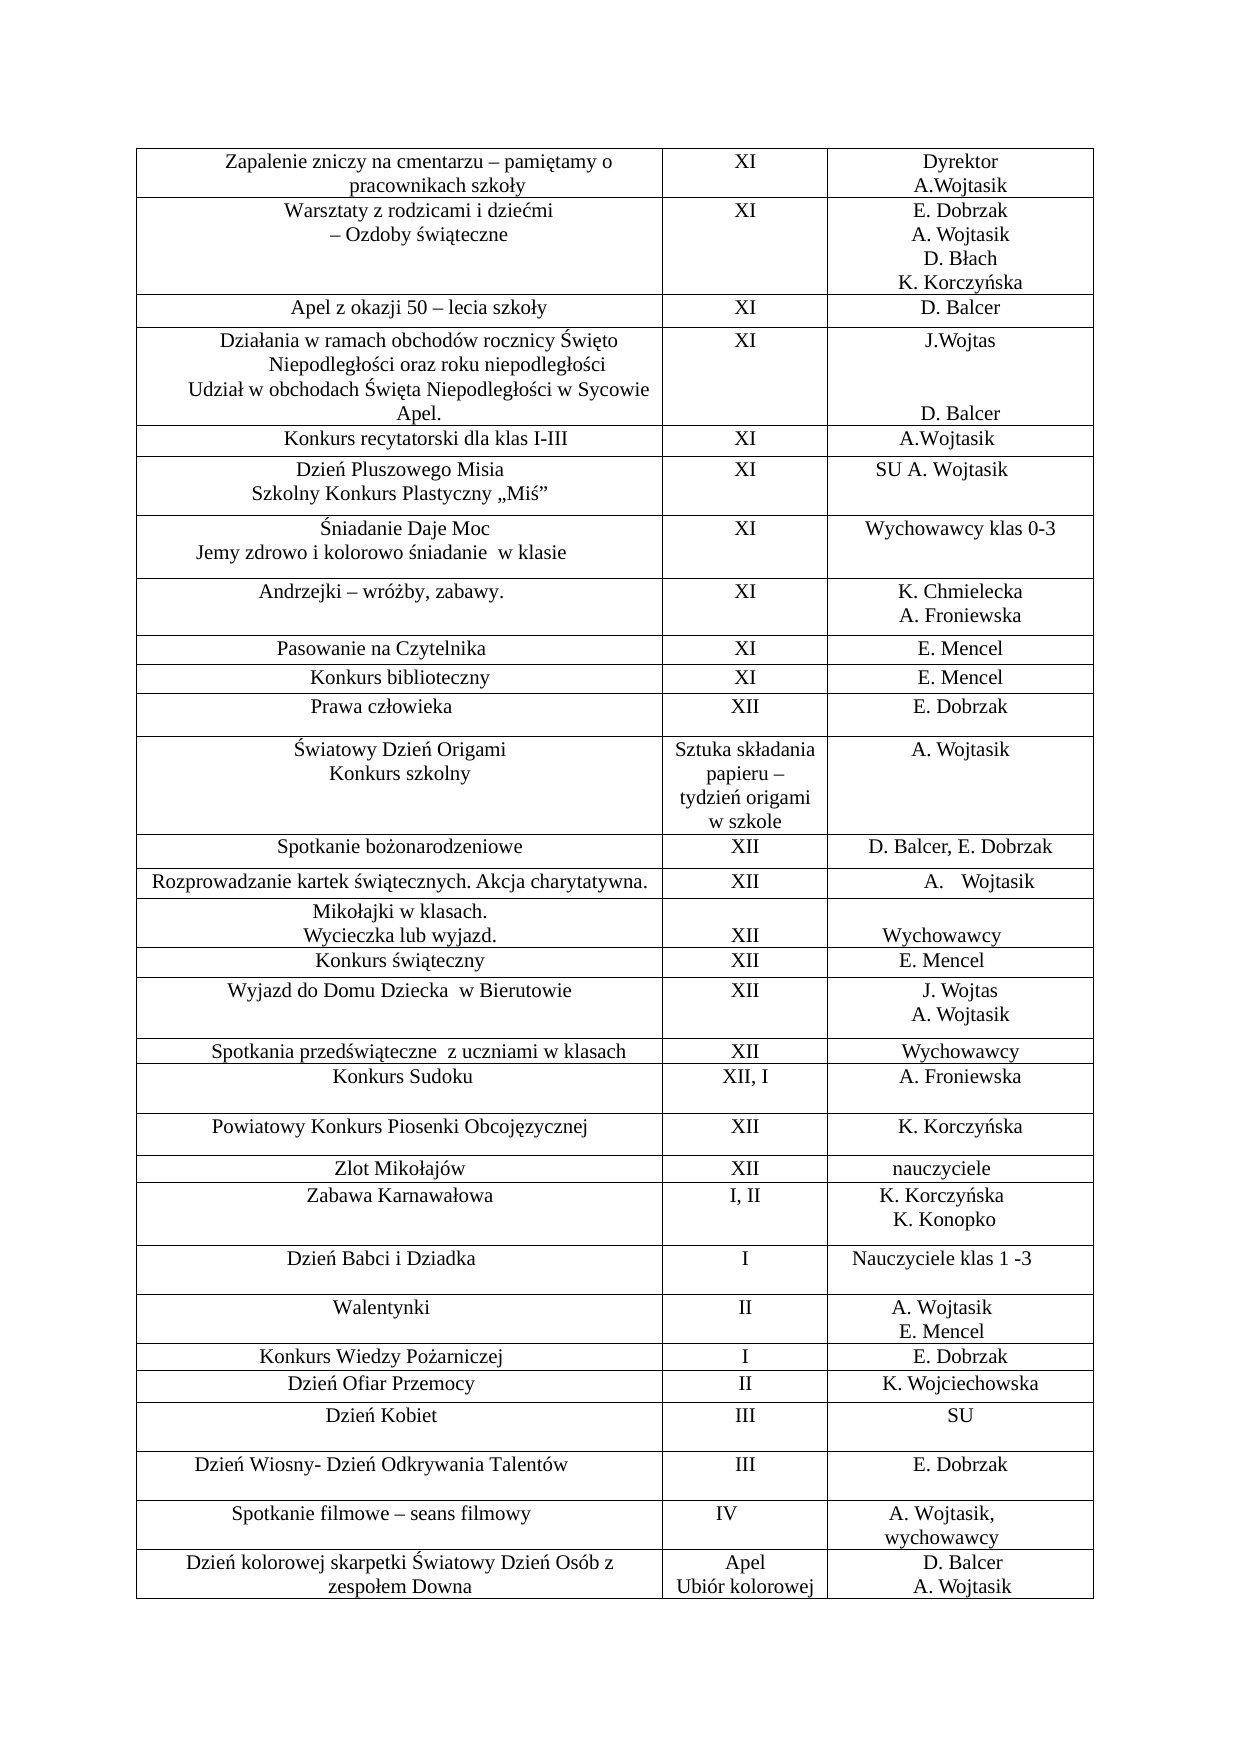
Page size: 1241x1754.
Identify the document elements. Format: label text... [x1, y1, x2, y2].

table_cell Konkurs Sudoku [137, 1064, 662, 1112]
table_cell XII [663, 869, 827, 898]
table_cell Dzień Kobiet [137, 1403, 662, 1451]
table_cell Wychowawcy [828, 899, 1093, 947]
table_cell A. Wojtasik E. Mencel [828, 1295, 1093, 1343]
table_cell Konkurs biblioteczny [137, 665, 662, 693]
table_cell Pasowanie na Czytelnika [137, 636, 662, 664]
table_cell Warsztaty z rodzicami i dziećmi – Ozdoby świąteczne [137, 198, 662, 294]
table_cell Spotkanie filmowe – seans filmowy [137, 1501, 662, 1549]
table_cell SU [828, 1403, 1093, 1451]
table_cell II [663, 1371, 827, 1402]
table_cell Konkurs Wiedzy Pożarniczej [137, 1344, 662, 1370]
table_cell Mikołajki w klasach. Wycieczka lub wyjazd. [137, 899, 662, 947]
table_cell XII [663, 1039, 827, 1063]
table_cell XII [663, 835, 827, 868]
table_cell I, II [663, 1183, 827, 1245]
table_cell Prawa człowieka [137, 694, 662, 736]
table_cell E. Dobrzak A. Wojtasik D. Błach K. Korczyńska [828, 198, 1093, 294]
table_cell XII [663, 694, 827, 736]
table_cell Powiatowy Konkurs Piosenki Obcojęzycznej [137, 1114, 662, 1155]
table_cell SU A. Wojtasik [828, 457, 1093, 514]
table_cell Dzień Pluszowego Misia Szkolny Konkurs Plastyczny „Miś” [137, 457, 662, 514]
table_cell II [663, 1295, 827, 1343]
table_cell XI [663, 328, 827, 424]
table_cell Zlot Mikołajów [137, 1156, 662, 1182]
table_cell E. Mencel [828, 665, 1093, 693]
table_cell XII, I [663, 1064, 827, 1112]
table_cell Walentynki [137, 1295, 662, 1343]
table_cell Wojtasik [828, 869, 1093, 898]
table_cell Wychowawcy [828, 1039, 1093, 1063]
table_cell Zapalenie zniczy na cmentarzu – pamiętamy o pracownikach szkoły [137, 149, 662, 197]
table_cell XI [663, 149, 827, 197]
table_cell Śniadanie Daje Moc Jemy zdrowo i kolorowo śniadanie w klasie [137, 516, 662, 578]
table_cell D. Balcer [828, 295, 1093, 327]
table_cell Zabawa Karnawałowa [137, 1183, 662, 1245]
table_cell Apel z okazji 50 – lecia szkoły [137, 295, 662, 327]
table_cell Wychowawcy klas 0-3 [828, 516, 1093, 578]
table_cell J. Wojtas A. Wojtasik [828, 978, 1093, 1038]
table_cell XII [663, 948, 827, 977]
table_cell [828, 1550, 1093, 1598]
table_cell XI [663, 198, 827, 294]
table_cell I [663, 1246, 827, 1294]
table_cell XI [663, 457, 827, 514]
table_cell XII [663, 899, 827, 947]
table_cell D. Balcer, E. Dobrzak [828, 835, 1093, 868]
table_cell nauczyciele [828, 1156, 1093, 1182]
table_cell E. Dobrzak [828, 1344, 1093, 1370]
table_cell J.Wojtas D. Balcer [828, 328, 1093, 424]
table_cell I [663, 1344, 827, 1370]
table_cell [137, 1550, 662, 1598]
table_cell Światowy Dzień Origami Konkurs szkolny [137, 737, 662, 833]
table_cell Wyjazd do Domu Dziecka w Bierutowie [137, 978, 662, 1038]
table_cell E. Dobrzak [828, 1452, 1093, 1500]
table_cell Spotkania przedświąteczne z uczniami w klasach [137, 1039, 662, 1063]
table_cell XI [663, 636, 827, 664]
table_cell XI [663, 516, 827, 578]
table_cell A.Wojtasik [828, 426, 1093, 456]
table_cell XI [663, 295, 827, 327]
table_cell IV [663, 1501, 827, 1549]
table_cell XII [663, 1114, 827, 1155]
table_cell Konkurs recytatorski dla klas I-III [137, 426, 662, 456]
table_cell Rozprowadzanie kartek świątecznych. Akcja charytatywna. [137, 869, 662, 898]
table_cell Andrzejki – wróżby, zabawy. [137, 579, 662, 635]
table_cell K. Korczyńska [828, 1114, 1093, 1155]
table_cell Dzień Ofiar Przemocy [137, 1371, 662, 1402]
table_cell XI [663, 426, 827, 456]
table_cell XI [663, 579, 827, 635]
table_cell XII [663, 1156, 827, 1182]
table_cell XI [663, 665, 827, 693]
table_cell E. Mencel [828, 636, 1093, 664]
table_cell Dyrektor A.Wojtasik [828, 149, 1093, 197]
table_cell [663, 1550, 827, 1598]
table_cell E. Mencel [828, 948, 1093, 977]
table_cell E. Dobrzak [828, 694, 1093, 736]
table_cell K. Chmielecka A. Froniewska [828, 579, 1093, 635]
table_cell III [663, 1403, 827, 1451]
table_cell Dzień Wiosny- Dzień Odkrywania Talentów [137, 1452, 662, 1500]
table_cell Konkurs świąteczny [137, 948, 662, 977]
table_cell III [663, 1452, 827, 1500]
table_cell Spotkanie bożonarodzeniowe [137, 835, 662, 868]
table_cell Działania w ramach obchodów rocznicy Święto Niepodległości oraz roku niepodległości Udział w obchodach Święta Niepodległości w Sycowie Apel. [137, 328, 662, 424]
table_cell XII [663, 978, 827, 1038]
table_cell Nauczyciele klas 1 -3 [828, 1246, 1093, 1294]
table_cell A. Froniewska [828, 1064, 1093, 1112]
table_cell A. Wojtasik [828, 737, 1093, 833]
table_cell A. Wojtasik, wychowawcy [828, 1501, 1093, 1549]
table_cell K. Wojciechowska [828, 1371, 1093, 1402]
table_cell Dzień Babci i Dziadka [137, 1246, 662, 1294]
table_cell K. Korczyńska K. Konopko [828, 1183, 1093, 1245]
table_cell Sztuka składania papieru – tydzień origami w szkole [663, 737, 827, 833]
